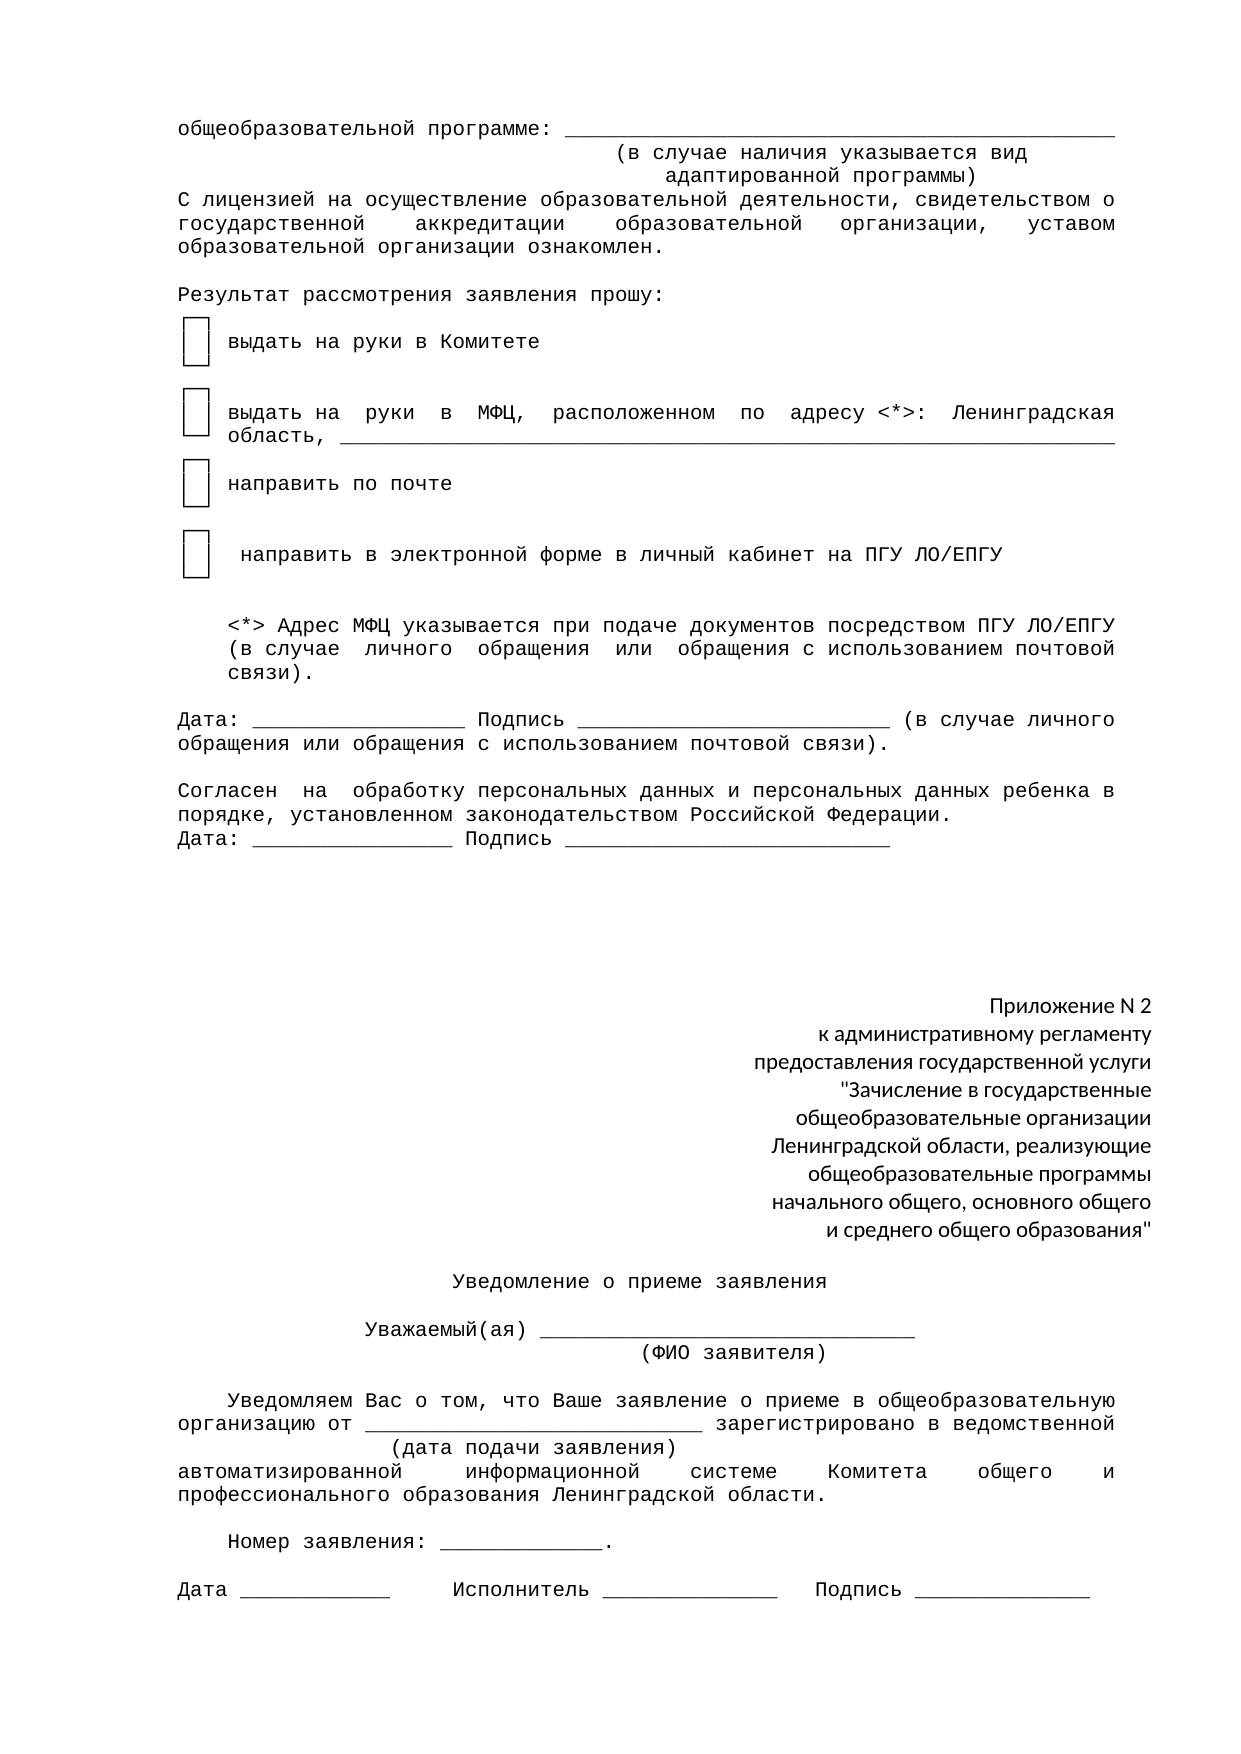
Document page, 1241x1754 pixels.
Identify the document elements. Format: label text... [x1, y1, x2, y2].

text общеобразовательные организации [177, 1103, 1152, 1131]
text порядке, установленном законодательством Российской Федерации. [177, 804, 1152, 827]
text С лицензией на осуществление образовательной деятельности, свидетельством о [177, 189, 1152, 213]
text Дата: _________________ Подпись _________________________ (в случае личного [177, 709, 1152, 733]
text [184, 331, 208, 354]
text и среднего общего образования" [177, 1215, 1152, 1243]
text ┌─┐ [177, 378, 1152, 402]
text Уведомление о приеме заявления [177, 1271, 1152, 1295]
text адаптированной программы) [177, 165, 1152, 189]
text Ленинградской области, реализующие [177, 1131, 1152, 1159]
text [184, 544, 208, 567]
text "Зачисление в государственные [177, 1075, 1152, 1103]
text └─┘ [177, 496, 1152, 520]
text общеобразовательной программе: ____________________________________________ [177, 118, 1152, 142]
text (дата подачи заявления) [177, 1437, 1152, 1461]
text Номер заявления: _____________. [177, 1532, 1152, 1555]
text предоставления государственной услуги [177, 1047, 1152, 1075]
text <*> Адрес МФЦ указывается при подаче документов посредством ПГУ ЛО/ЕПГУ [177, 615, 1152, 638]
text (в случае личного обращения или обращения с использованием почтовой [177, 638, 1152, 662]
text автоматизированной информационной системе Комитета общего и [177, 1461, 1152, 1484]
text └─┘ область, ______________________________________________________________ [177, 426, 1152, 449]
text │ │ выдать на руки в МФЦ, расположенном по адресу <*>: Ленинградская [209, 402, 1152, 426]
text образовательной организации ознакомлен. [177, 236, 1152, 260]
text ┌─┐ [177, 449, 1152, 473]
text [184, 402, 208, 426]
text обращения или обращения с использованием почтовой связи). [177, 733, 1152, 757]
text Дата: ________________ Подпись __________________________ [177, 827, 1152, 851]
text Уважаемый(ая) ______________________________ [177, 1319, 1152, 1342]
text (в случае наличия указывается вид [177, 142, 1152, 165]
text ┌─┐ [177, 520, 1152, 544]
text организацию от ___________________________ зарегистрировано в ведомственной [177, 1413, 1152, 1437]
text государственной аккредитации образовательной организации, уставом [177, 213, 1152, 236]
text Дата ____________ Исполнитель ______________ Подпись ______________ [177, 1579, 1152, 1602]
text начального общего, основного общего [177, 1187, 1152, 1215]
text │ │ выдать на руки в Комитете [209, 331, 1152, 354]
text (ФИО заявителя) [177, 1342, 1152, 1366]
text профессионального образования Ленинградской области. [177, 1484, 1152, 1508]
text └─┘ [177, 354, 1152, 378]
text Согласен на обработку персональных данных и персональных данных ребенка в [177, 780, 1152, 804]
text Приложение N 2 [177, 991, 1152, 1019]
text ┌─┐ [177, 307, 1152, 331]
text │ │ направить в электронной форме в личный кабинет на ПГУ ЛО/ЕПГУ [209, 544, 1152, 567]
text к административному регламенту [177, 1019, 1152, 1047]
text связи). [177, 662, 1152, 686]
text общеобразовательные программы [177, 1159, 1152, 1187]
text Уведомляем Вас о том, что Ваше заявление о приеме в общеобразовательную [177, 1390, 1152, 1413]
text └─┘ [177, 567, 1152, 591]
text Результат рассмотрения заявления прошу: [177, 284, 1152, 307]
text │ │ направить по почте [209, 473, 1152, 496]
